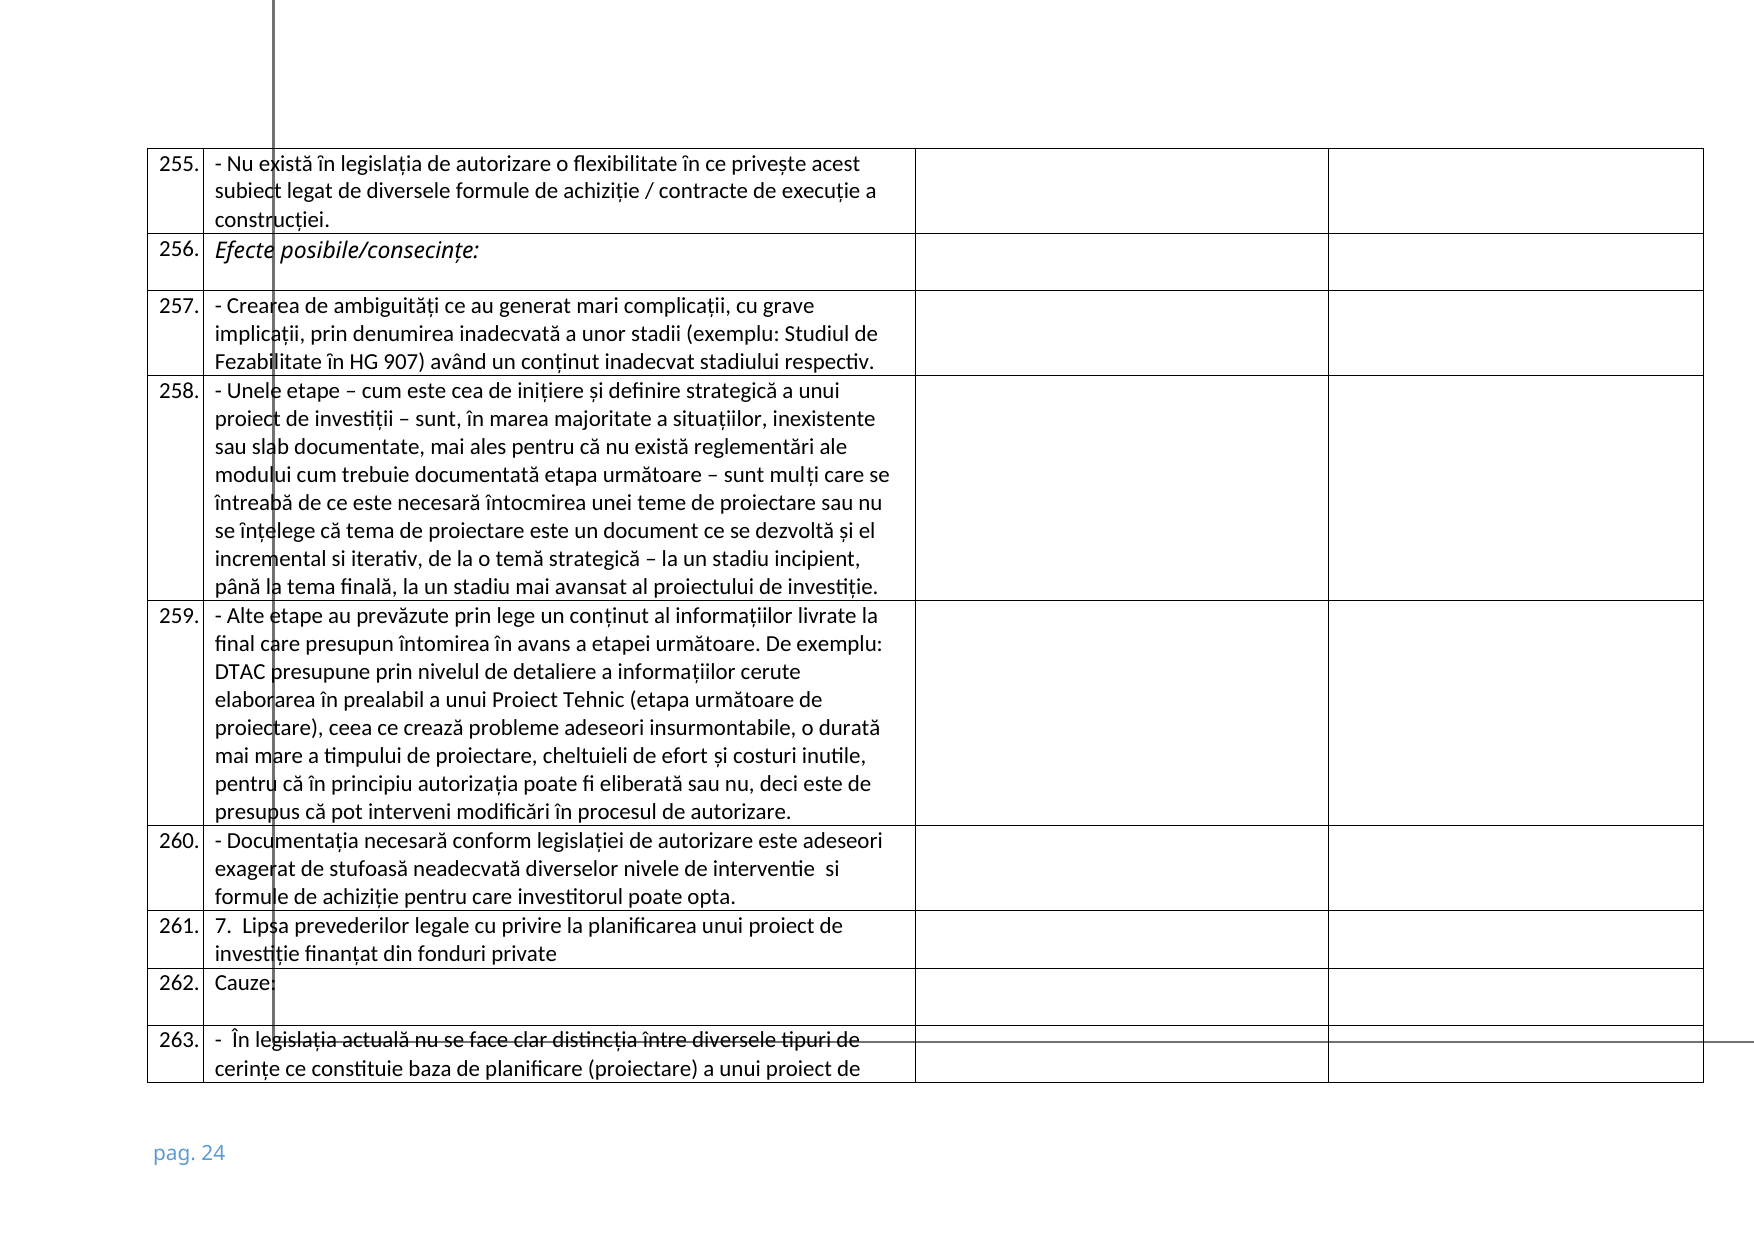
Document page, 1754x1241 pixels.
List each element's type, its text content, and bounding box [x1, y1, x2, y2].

table_cell [916, 601, 1328, 825]
table_cell [1329, 911, 1703, 967]
table_cell [1329, 601, 1703, 825]
table_cell [916, 291, 1328, 375]
table_cell - Unele etape – cum este cea de iniţiere şi definire strategică a unui proiect de investiţii – sunt, în marea majoritate a situaţiilor, inexistente sau slab documentate, mai ales pentru că nu există reglementări ale modului cum trebuie documentată etapa următoare – sunt mulţi care se întreabă de ce este necesară întocmirea unei teme de proiectare sau nu se ȋnțelege că tema de proiectare este un document ce se dezvoltă și el incremental si iterativ, de la o temă strategică – la un stadiu incipient, până la tema finală, la un stadiu mai avansat al proiectului de investiție. [204, 376, 915, 600]
table_cell [148, 826, 203, 910]
table_cell [148, 291, 203, 375]
table_cell [148, 149, 203, 233]
table_cell [1329, 291, 1703, 375]
table_cell - Crearea de ambiguități ce au generat mari complicații, cu grave implicații, prin denumirea inadecvată a unor stadii (exemplu: Studiul de Fezabilitate ȋn HG 907) având un conținut inadecvat stadiului respectiv. [204, 291, 915, 375]
table_cell Cauze: [204, 969, 915, 1024]
table_cell [916, 826, 1328, 910]
table_cell [148, 601, 203, 825]
table_cell - Nu există ȋn legislația de autorizare o flexibilitate ȋn ce privește acest subiect legat de diversele formule de achiziție / contracte de execuție a construcției. [204, 149, 915, 233]
table_cell [1329, 234, 1703, 290]
table_cell Efecte posibile/consecinţe: [204, 234, 915, 290]
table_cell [204, 1026, 915, 1082]
table_cell [916, 969, 1328, 1024]
table_cell [148, 1026, 203, 1082]
table_cell [1329, 149, 1703, 233]
table_cell [1329, 826, 1703, 910]
table_cell - Alte etape au prevăzute prin lege un conţinut al informaţiilor livrate la final care presupun întomirea în avans a etapei următoare. De exemplu: DTAC presupune prin nivelul de detaliere a informaţiilor cerute elaborarea în prealabil a unui Proiect Tehnic (etapa următoare de proiectare), ceea ce crează probleme adeseori insurmontabile, o durată mai mare a timpului de proiectare, cheltuieli de efort şi costuri inutile, pentru că în principiu autorizaţia poate fi eliberată sau nu, deci este de presupus că pot interveni modificări în procesul de autorizare. [204, 601, 915, 825]
table_cell [916, 234, 1328, 290]
table_cell - Documentația necesară conform legislației de autorizare este adeseori exagerat de stufoasă neadecvată diverselor nivele de interventie si formule de achiziție pentru care investitorul poate opta. [204, 826, 915, 910]
table_cell [916, 376, 1328, 600]
table_cell 7. Lipsa prevederilor legale cu privire la planificarea unui proiect de investiție finanțat din fonduri private [204, 911, 915, 967]
table_cell [148, 969, 203, 1024]
table_cell [916, 911, 1328, 967]
table_cell [148, 234, 203, 290]
table_cell [1329, 1026, 1703, 1082]
table_cell [916, 149, 1328, 233]
table_cell [148, 376, 203, 600]
table_cell [1329, 969, 1703, 1024]
table_cell [148, 911, 203, 967]
table_cell [1329, 376, 1703, 600]
table_cell [916, 1026, 1328, 1082]
